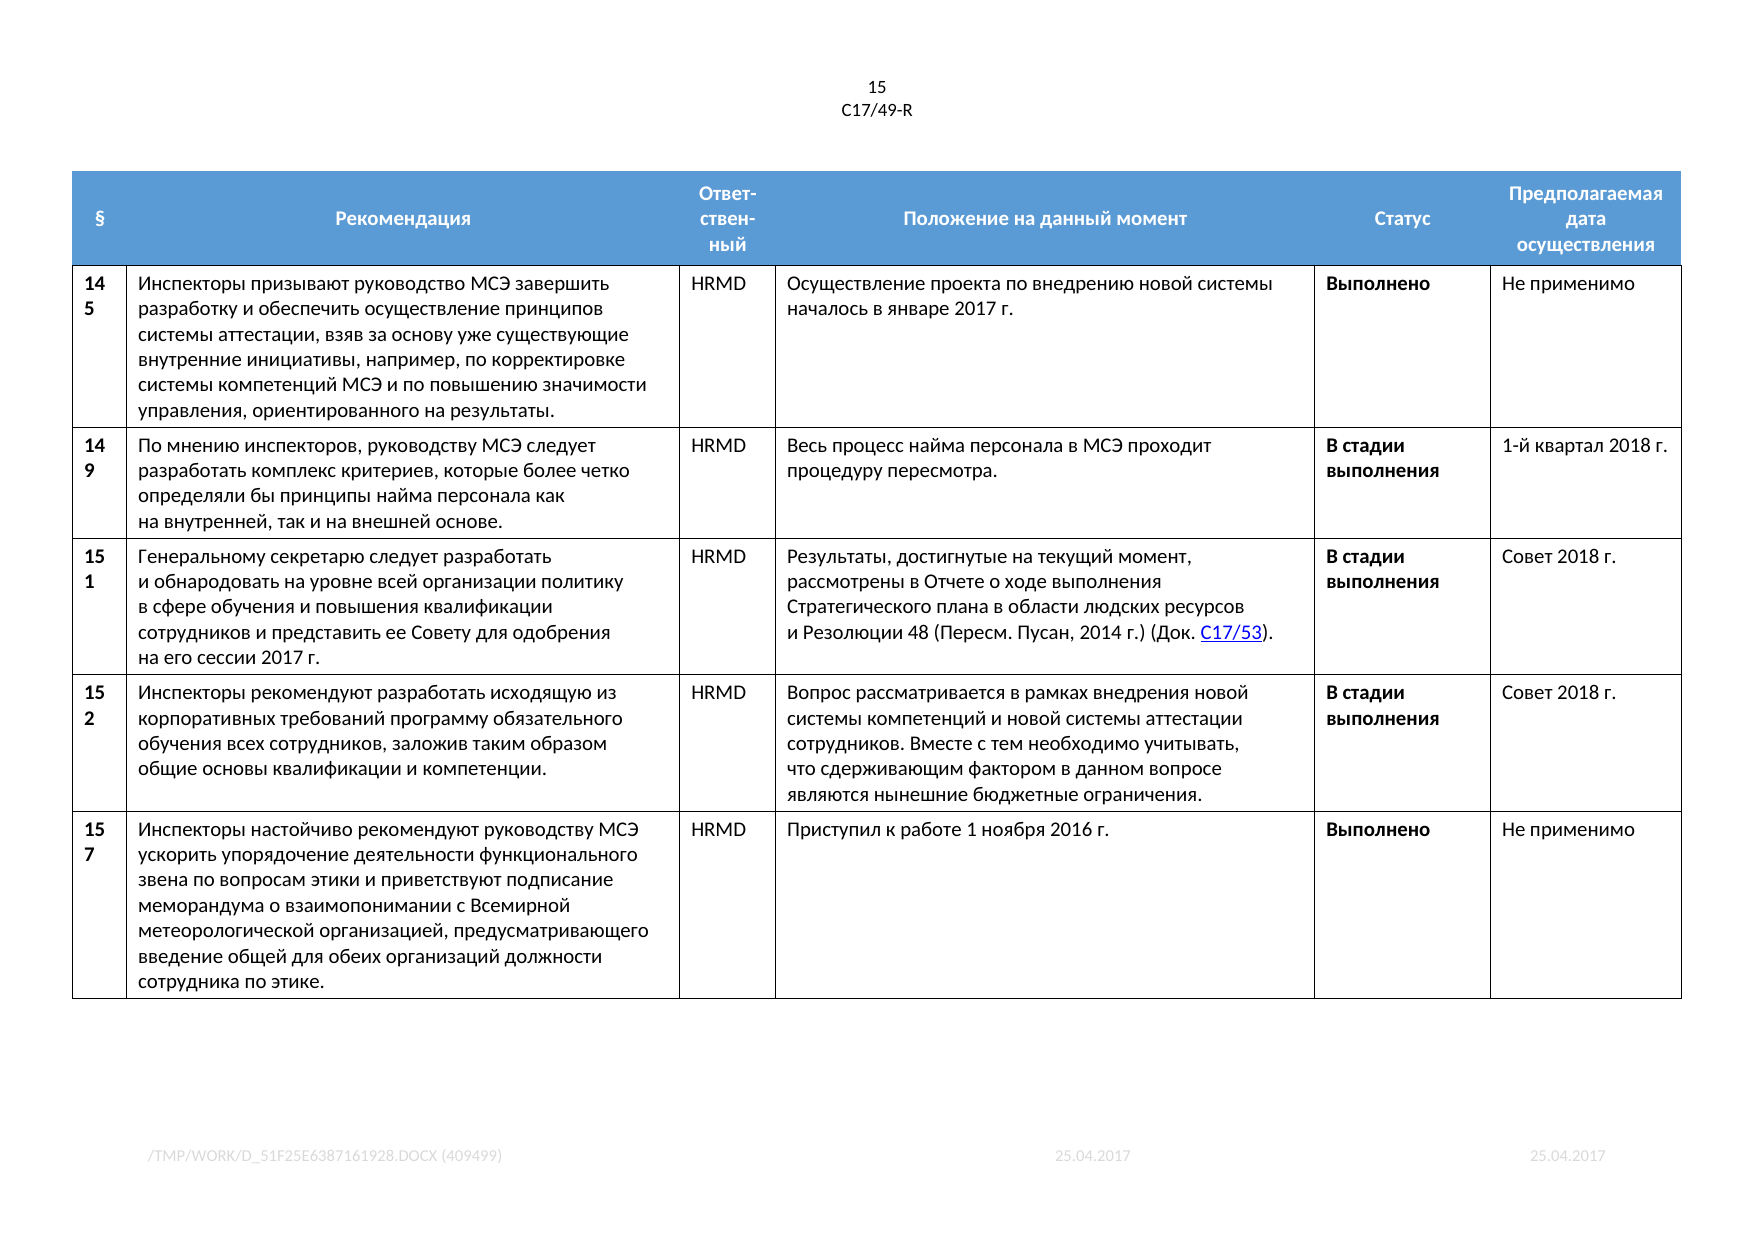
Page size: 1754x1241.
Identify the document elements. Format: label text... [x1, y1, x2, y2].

table_cell HRMD [680, 812, 775, 998]
table_cell 149 [73, 428, 126, 538]
table_cell Вопрос рассматривается в рамках внедрения новой системы компетенций и новой системы аттестации сотрудников. Вместе с тем необходимо учитывать, что сдерживающим фактором в данном вопросе являются нынешние бюджетные ограничения. [776, 675, 1314, 811]
table_cell Выполнено [1315, 812, 1490, 998]
table_cell HRMD [680, 428, 775, 538]
table_cell Осуществление проекта по внедрению новой системы началось в январе 2017 г. [776, 266, 1314, 427]
table_cell 151 [73, 539, 126, 674]
table_header Рекомендация [127, 172, 680, 265]
table_cell Весь процесс найма персонала в МСЭ проходит процедуру пересмотра. [776, 428, 1314, 538]
table_cell HRMD [680, 266, 775, 427]
table_header § [73, 172, 127, 265]
table_header Положение на данный момент [776, 172, 1315, 265]
table_cell HRMD [680, 539, 775, 674]
table_cell Инспекторы призывают руководство МСЭ завершить разработку и обеспечить осуществление принципов системы аттестации, взяв за основу уже существующие внутренние инициативы, например, по корректировке системы компетенций МСЭ и по повышению значимости управления, ориентированного на результаты. [127, 266, 679, 427]
table_cell Совет 2018 г. [1491, 675, 1681, 811]
table_header Предполагаемая дата осуществления [1491, 172, 1681, 265]
table_cell Инспекторы настойчиво рекомендуют руководству МСЭ ускорить упорядочение деятельности функционального звена по вопросам этики и приветствуют подписание меморандума о взаимопонимании с Всемирной метеорологической организацией, предусматривающего введение общей для обеих организаций должности сотрудника по этике. [127, 812, 679, 998]
table_cell По мнению инспекторов, руководству МСЭ следует разработать комплекс критериев, которые более четко определяли бы принципы найма персонала как на внутренней, так и на внешней основе. [127, 428, 679, 538]
table_cell В стадии выполнения [1315, 675, 1490, 811]
table_cell Генеральному секретарю следует разработать и обнародовать на уровне всей организации политику в сфере обучения и повышения квалификации сотрудников и представить ее Совету для одобрения на его сессии 2017 г. [127, 539, 679, 674]
table_cell Инспекторы рекомендуют разработать исходящую из корпоративных требований программу обязательного обучения всех сотрудников, заложив таким образом общие основы квалификации и компетенции. [127, 675, 679, 811]
table_cell 145 [73, 266, 126, 427]
table_cell В стадии выполнения [1315, 539, 1490, 674]
table_cell 1-й квартал 2018 г. [1491, 428, 1681, 538]
table_header Статус [1315, 172, 1491, 265]
table_cell Совет 2018 г. [1491, 539, 1681, 674]
table_cell В стадии выполнения [1315, 428, 1490, 538]
table_cell 157 [73, 812, 126, 998]
table_cell Результаты, достигнутые на текущий момент, рассмотрены в Отчете о ходе выполнения Стратегического плана в области людских ресурсов и Резолюции 48 (Пересм. Пусан, 2014 г.) (Док. C17/53). [776, 539, 1314, 674]
table_cell HRMD [680, 675, 775, 811]
table_header Ответ- ствен- ный [680, 172, 776, 265]
table_cell Не применимо [1491, 812, 1681, 998]
table_cell 152 [73, 675, 126, 811]
table_cell Не применимо [1491, 266, 1681, 427]
table_cell Выполнено [1315, 266, 1490, 427]
table_cell Приступил к работе 1 ноября 2016 г. [776, 812, 1314, 998]
